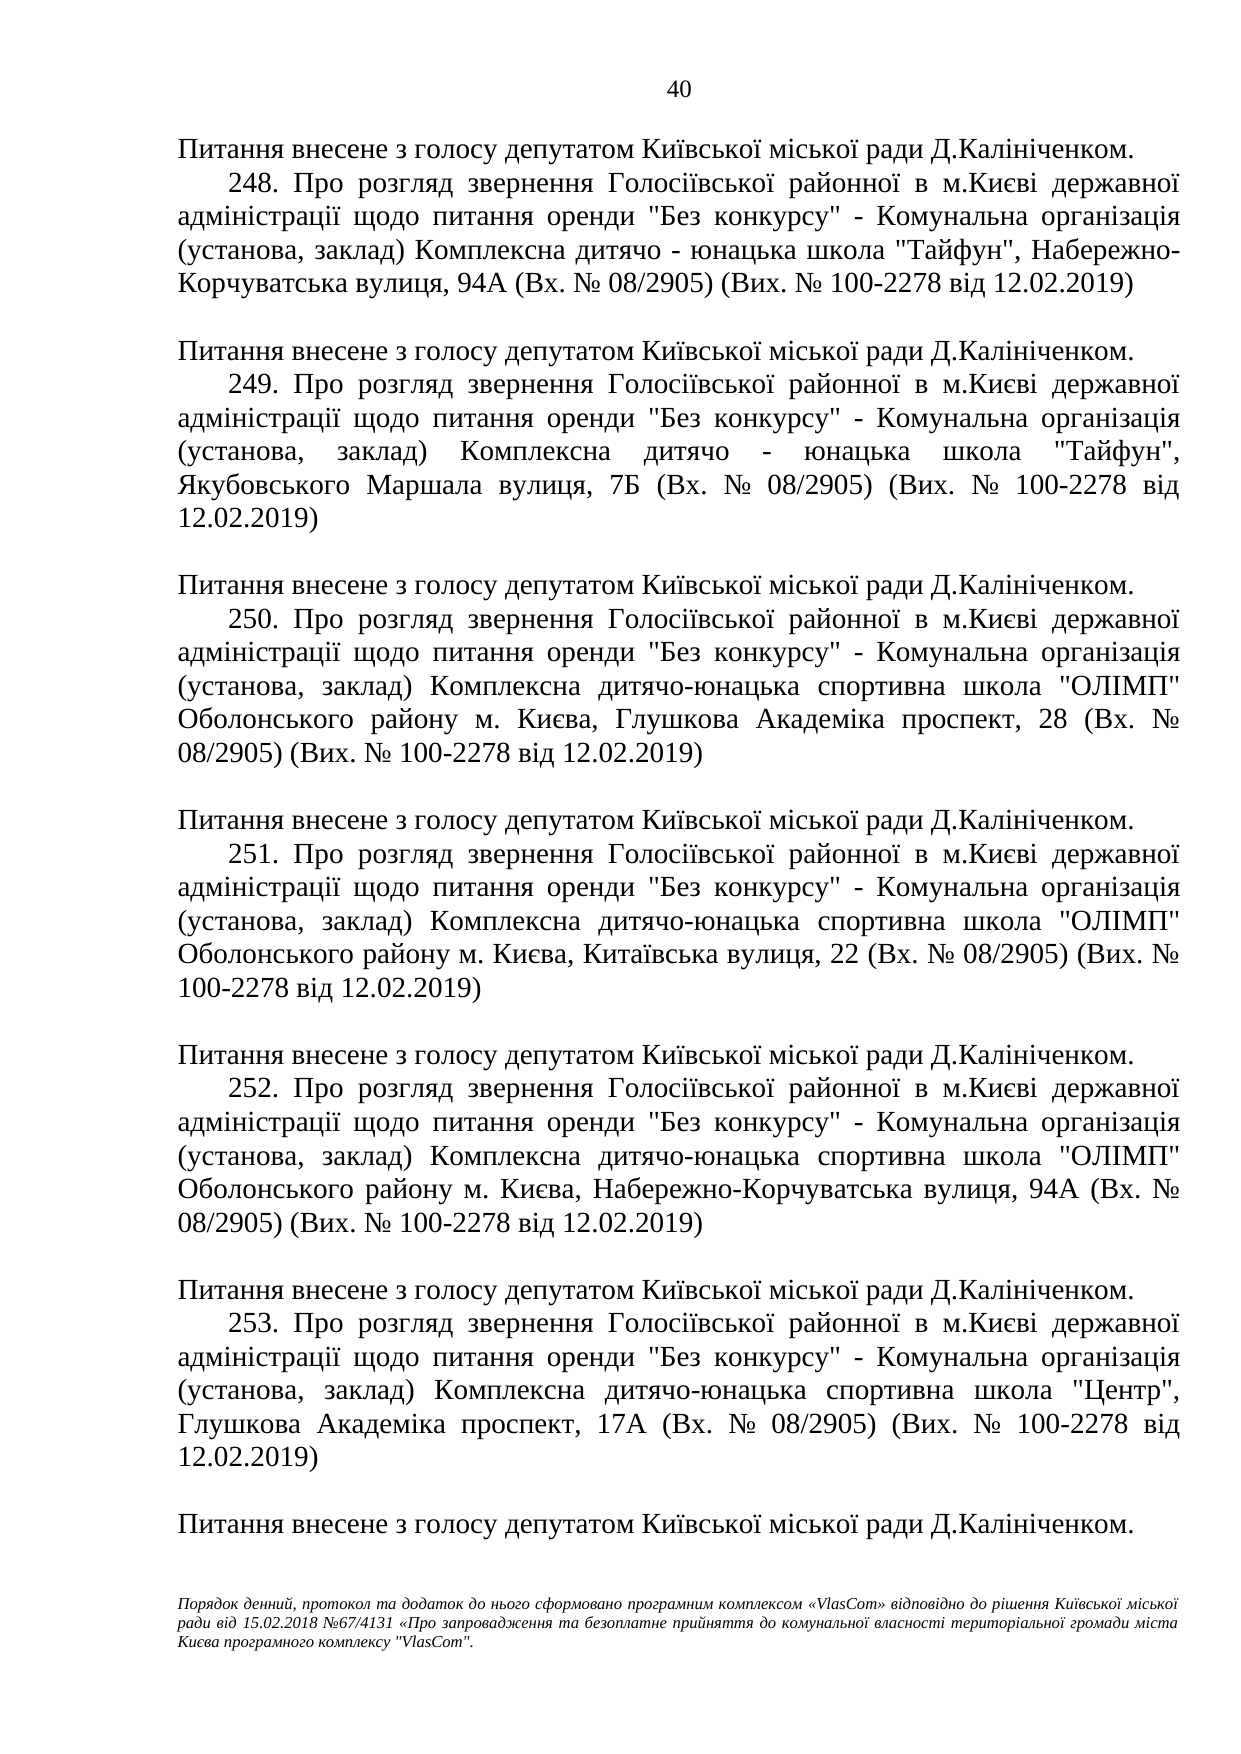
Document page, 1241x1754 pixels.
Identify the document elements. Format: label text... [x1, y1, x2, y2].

text Питання внесене з голосу депутатом Київської міської ради Д.Калініченком. [177, 1037, 1181, 1071]
text 252. Про розгляд звернення Голосіївської районної в м.Києві державної адміністрації щодо питання оренди "Без конкурсу" - Комунальна організація (установа, заклад) Комплексна дитячо-юнацька спортивна школа "ОЛІМП" Оболонського району м. Києва, Набережно-Корчуватська вулиця, 94А (Вх. № 08/2905) (Вих. № 100-2278 від 12.02.2019) [177, 1071, 1181, 1238]
text 248. Про розгляд звернення Голосіївської районної в м.Києві державної адміністрації щодо питання оренди "Без конкурсу" - Комунальна організація (установа, заклад) Комплексна дитячо - юнацька школа "Тайфун", Набережно-Корчуватська вулиця, 94А (Вх. № 08/2905) (Вих. № 100-2278 від 12.02.2019) [177, 165, 1181, 299]
text 250. Про розгляд звернення Голосіївської районної в м.Києві державної адміністрації щодо питання оренди "Без конкурсу" - Комунальна організація (установа, заклад) Комплексна дитячо-юнацька спортивна школа "ОЛІМП" Оболонського району м. Києва, Глушкова Академіка проспект, 28 (Вх. № 08/2905) (Вих. № 100-2278 від 12.02.2019) [177, 601, 1181, 769]
text Питання внесене з голосу депутатом Київської міської ради Д.Калініченком. [177, 131, 1181, 165]
text 249. Про розгляд звернення Голосіївської районної в м.Києві державної адміністрації щодо питання оренди "Без конкурсу" - Комунальна організація (установа, заклад) Комплексна дитячо - юнацька школа "Тайфун", Якубовського Маршала вулиця, 7Б (Вх. № 08/2905) (Вих. № 100-2278 від 12.02.2019) [177, 366, 1181, 534]
text Питання внесене з голосу депутатом Київської міської ради Д.Калініченком. [177, 1507, 1181, 1540]
text Питання внесене з голосу депутатом Київської міської ради Д.Калініченком. [177, 802, 1181, 836]
text 253. Про розгляд звернення Голосіївської районної в м.Києві державної адміністрації щодо питання оренди "Без конкурсу" - Комунальна організація (установа, заклад) Комплексна дитячо-юнацька спортивна школа "Центр", Глушкова Академіка проспект, 17А (Вх. № 08/2905) (Вих. № 100-2278 від 12.02.2019) [177, 1305, 1181, 1473]
text Питання внесене з голосу депутатом Київської міської ради Д.Калініченком. [177, 1272, 1181, 1305]
text Питання внесене з голосу депутатом Київської міської ради Д.Калініченком. [177, 333, 1181, 366]
text 251. Про розгляд звернення Голосіївської районної в м.Києві державної адміністрації щодо питання оренди "Без конкурсу" - Комунальна організація (установа, заклад) Комплексна дитячо-юнацька спортивна школа "ОЛІМП" Оболонського району м. Києва, Китаївська вулиця, 22 (Вх. № 08/2905) (Вих. № 100-2278 від 12.02.2019) [177, 836, 1181, 1003]
text Питання внесене з голосу депутатом Київської міської ради Д.Калініченком. [177, 567, 1181, 601]
